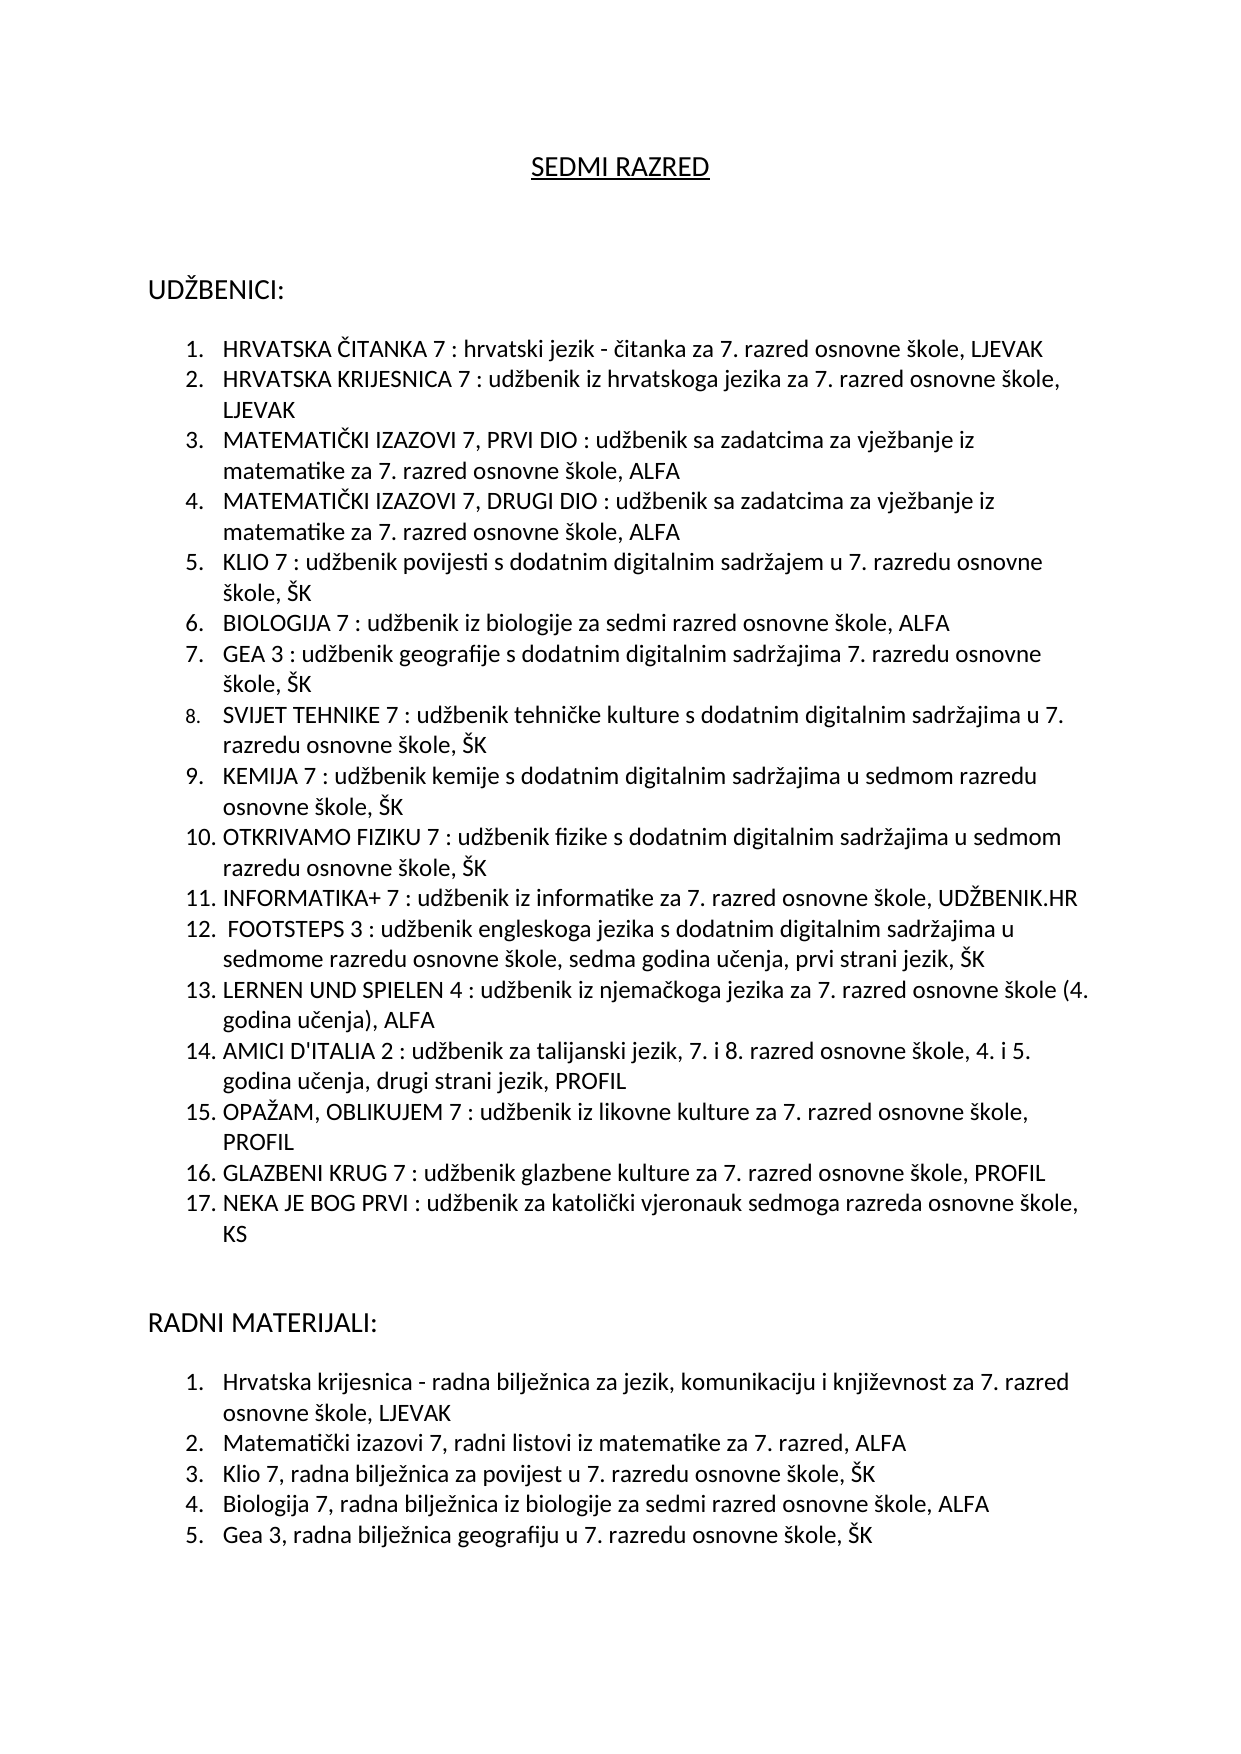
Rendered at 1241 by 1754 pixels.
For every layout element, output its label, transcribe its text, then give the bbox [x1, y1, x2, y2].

list LERNEN UND SPIELEN 4 : udžbenik iz njemačkoga jezika za 7. razred osnovne škole (4. godina učenja), ALFA [185, 974, 1093, 1035]
list Klio 7, radna bilježnica za povijest u 7. razredu osnovne škole, ŠK [185, 1458, 1093, 1488]
list Hrvatska krijesnica - radna bilježnica za jezik, komunikaciju i književnost za 7. razred osnovne škole, LJEVAK [185, 1366, 1093, 1427]
list MATEMATIČKI IZAZOVI 7, PRVI DIO : udžbenik sa zadatcima za vježbanje iz matematike za 7. razred osnovne škole, ALFA [185, 424, 1093, 486]
text RADNI MATERIJALI: [148, 1304, 1093, 1340]
list Matematički izazovi 7, radni listovi iz matematike za 7. razred, ALFA [185, 1427, 1093, 1458]
list HRVATSKA KRIJESNICA 7 : udžbenik iz hrvatskoga jezika za 7. razred osnovne škole, LJEVAK [185, 363, 1093, 424]
list Gea 3, radna bilježnica geografiju u 7. razredu osnovne škole, ŠK [185, 1519, 1093, 1549]
list INFORMATIKA+ 7 : udžbenik iz informatike za 7. razred osnovne škole, UDŽBENIK.HR [185, 882, 1093, 913]
list KLIO 7 : udžbenik povijesti s dodatnim digitalnim sadržajem u 7. razredu osnovne škole, ŠK [185, 547, 1093, 608]
list Biologija 7, radna bilježnica iz biologije za sedmi razred osnovne škole, ALFA [185, 1488, 1093, 1519]
list HRVATSKA ČITANKA 7 : hrvatski jezik - čitanka za 7. razred osnovne škole, LJEVAK [185, 333, 1093, 363]
list GEA 3 : udžbenik geografije s dodatnim digitalnim sadržajima 7. razredu osnovne škole, ŠK [185, 638, 1093, 699]
list KEMIJA 7 : udžbenik kemije s dodatnim digitalnim sadržajima u sedmom razredu osnovne škole, ŠK [185, 760, 1093, 821]
list GLAZBENI KRUG 7 : udžbenik glazbene kulture za 7. razred osnovne škole, PROFIL [185, 1157, 1093, 1187]
list AMICI D'ITALIA 2 : udžbenik za talijanski jezik, 7. i 8. razred osnovne škole, 4. i 5. godina učenja, drugi strani jezik, PROFIL [185, 1035, 1093, 1096]
list FOOTSTEPS 3 : udžbenik engleskoga jezika s dodatnim digitalnim sadržajima u sedmome razredu osnovne škole, sedma godina učenja, prvi strani jezik, ŠK [185, 913, 1093, 974]
text UDŽBENICI: [148, 271, 1093, 307]
list BIOLOGIJA 7 : udžbenik iz biologije za sedmi razred osnovne škole, ALFA [185, 608, 1093, 638]
text SEDMI RAZRED [148, 148, 1093, 183]
list OTKRIVAMO FIZIKU 7 : udžbenik fizike s dodatnim digitalnim sadržajima u sedmom razredu osnovne škole, ŠK [185, 821, 1093, 882]
list MATEMATIČKI IZAZOVI 7, DRUGI DIO : udžbenik sa zadatcima za vježbanje iz matematike za 7. razred osnovne škole, ALFA [185, 486, 1093, 547]
list OPAŽAM, OBLIKUJEM 7 : udžbenik iz likovne kulture za 7. razred osnovne škole, PROFIL [185, 1096, 1093, 1157]
list SVIJET TEHNIKE 7 : udžbenik tehničke kulture s dodatnim digitalnim sadržajima u 7. razredu osnovne škole, ŠK [185, 699, 1093, 760]
list NEKA JE BOG PRVI : udžbenik za katolički vjeronauk sedmoga razreda osnovne škole, KS [185, 1187, 1093, 1248]
